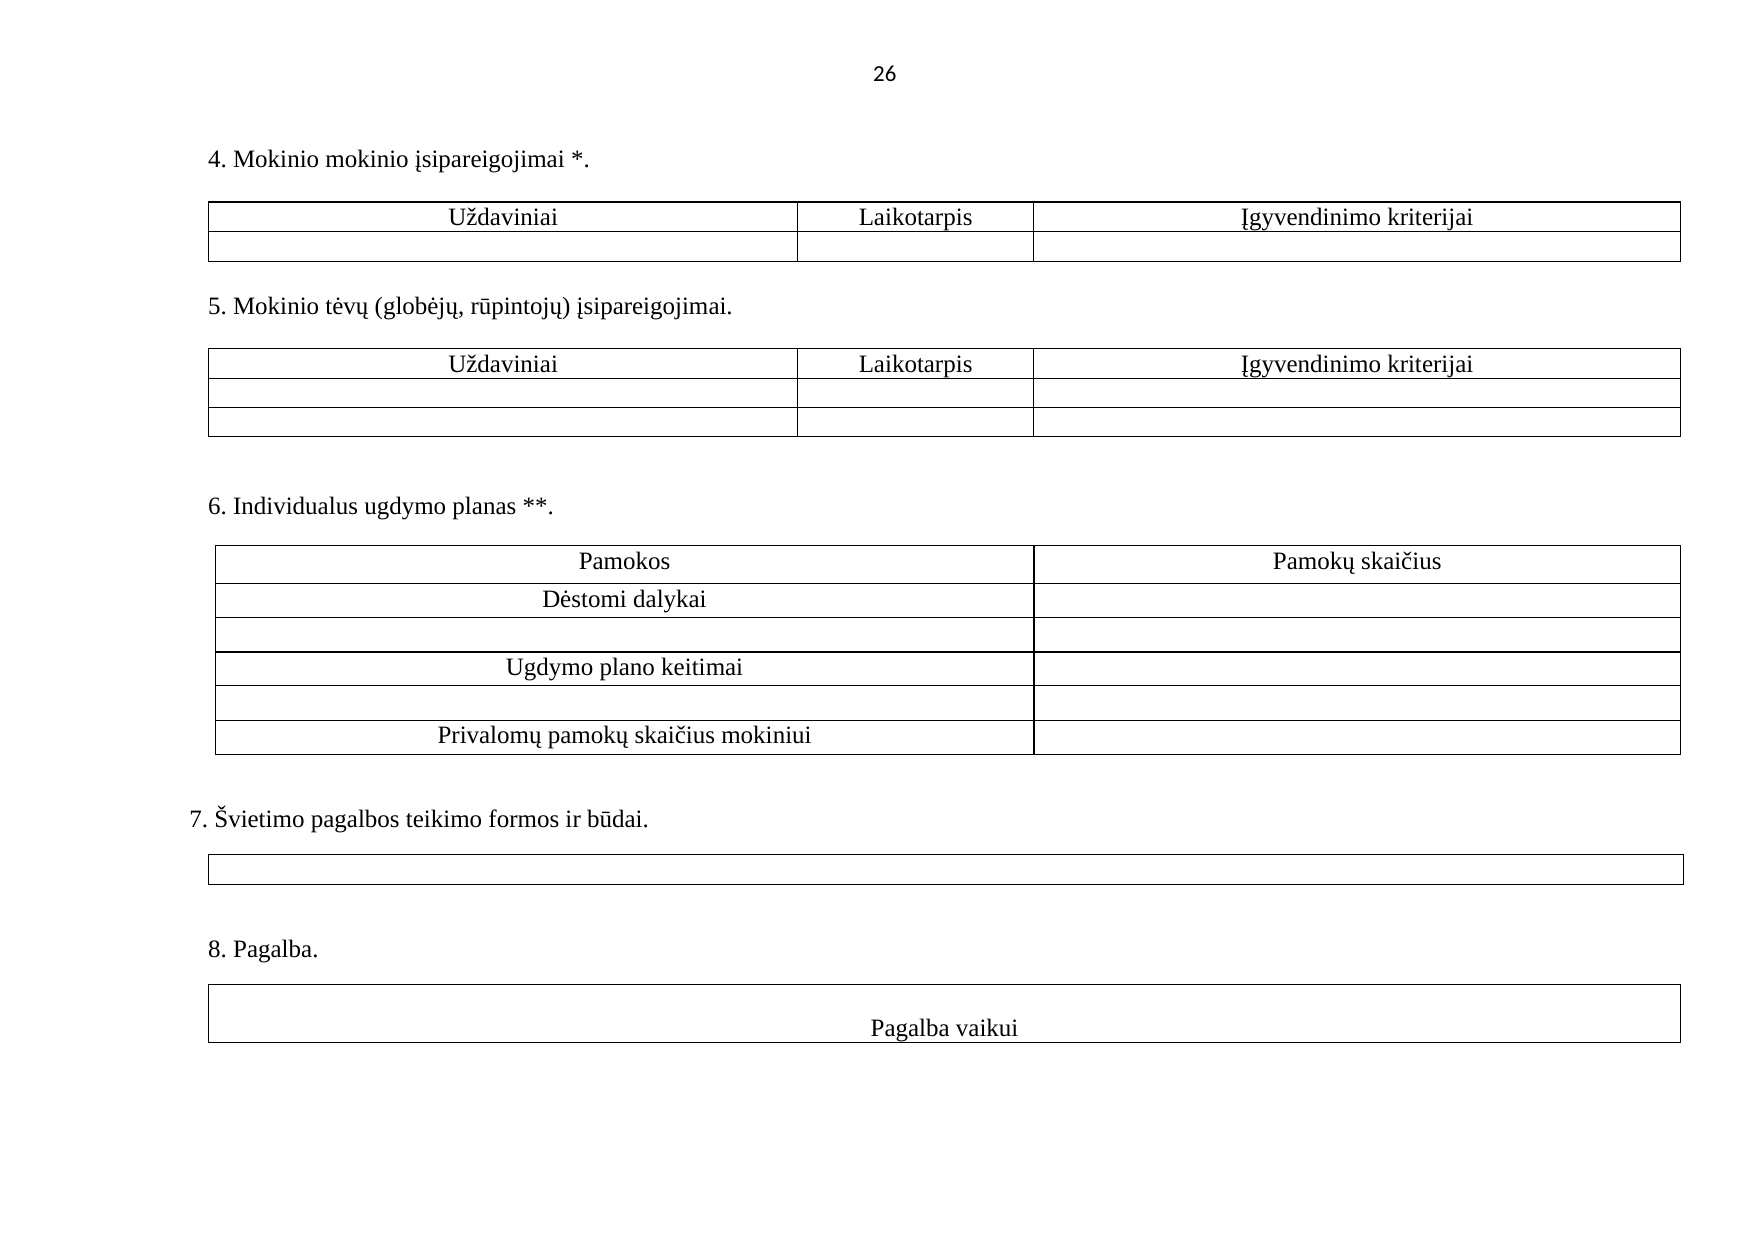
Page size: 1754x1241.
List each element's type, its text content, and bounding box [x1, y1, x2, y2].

table_header Įgyvendinimo kriterijai [1034, 349, 1680, 378]
table_header Laikotarpis [798, 203, 1033, 231]
table_cell [1034, 379, 1680, 407]
table_header Pamokų skaičius [1035, 546, 1680, 583]
table_cell [1034, 232, 1680, 261]
table_cell Ugdymo plano keitimai [216, 653, 1033, 685]
table_cell [1035, 618, 1680, 651]
table_cell [1034, 408, 1680, 436]
table_cell [1035, 686, 1680, 719]
table_cell [209, 232, 797, 261]
table_cell [798, 232, 1033, 261]
table_cell [1035, 584, 1680, 617]
table_header Laikotarpis [798, 349, 1033, 378]
table_cell Dėstomi dalykai [216, 584, 1033, 617]
text 5. Mokinio tėvų (globėjų, rūpintojų) įsipareigojimai. [133, 291, 1636, 319]
table_cell [1035, 721, 1680, 753]
table_cell [216, 686, 1033, 719]
table_header Uždaviniai [209, 203, 797, 231]
table_cell [798, 408, 1033, 436]
text 6. Individualus ugdymo planas **. [133, 491, 1636, 520]
table_header [209, 855, 1683, 883]
text 4. Mokinio mokinio įsipareigojimai *. [133, 144, 1636, 173]
table_header Uždaviniai [209, 349, 797, 378]
table_cell [798, 379, 1033, 407]
text 8. Pagalba. [133, 934, 1636, 963]
table_header Įgyvendinimo kriterijai [1034, 203, 1680, 231]
table_header Pamokos [216, 546, 1033, 583]
table_cell Privalomų pamokų skaičius mokiniui [216, 721, 1033, 753]
table_cell [209, 379, 797, 407]
table_cell [209, 408, 797, 436]
table_cell [1035, 653, 1680, 685]
table_cell [216, 618, 1033, 651]
table_header Pagalba vaikui [209, 985, 1680, 1042]
text 7. Švietimo pagalbos teikimo formos ir būdai. [133, 804, 1636, 833]
